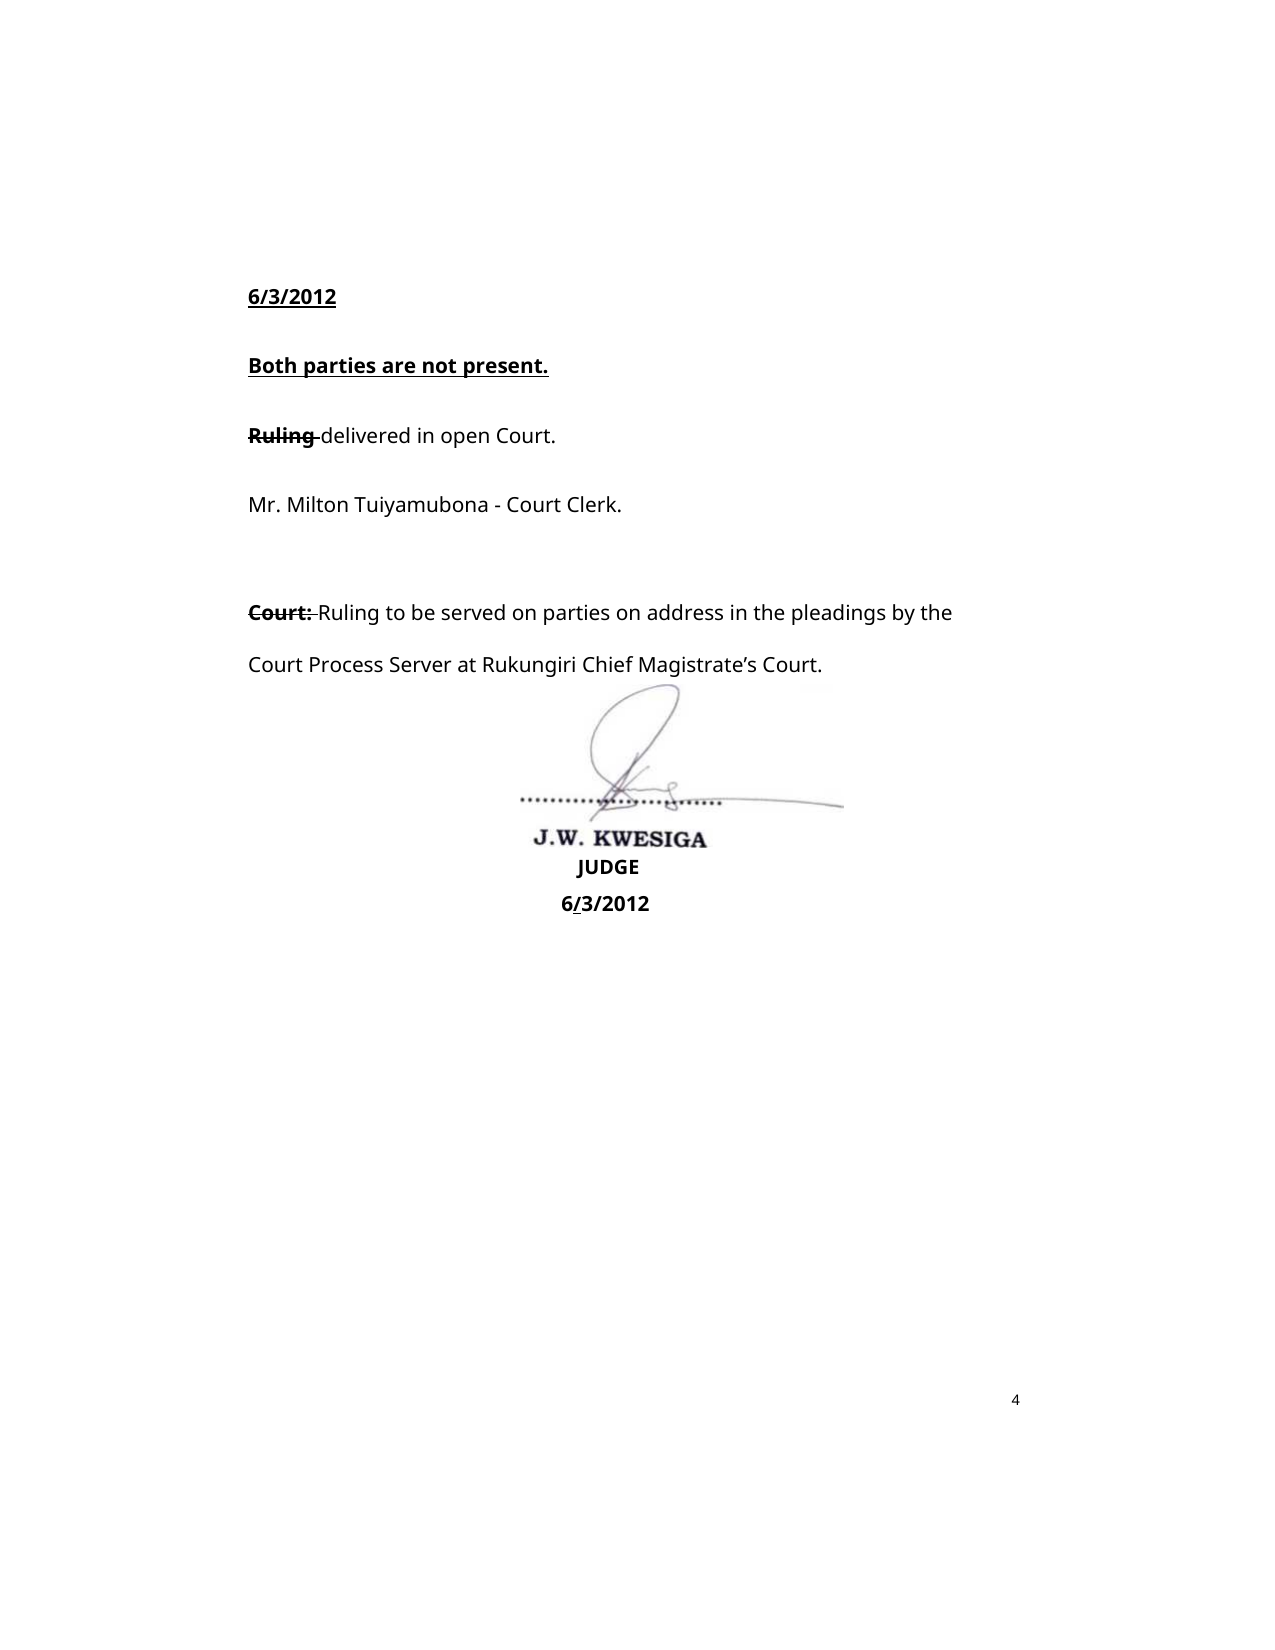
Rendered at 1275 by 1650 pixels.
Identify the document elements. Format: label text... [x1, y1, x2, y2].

picture [520, 684, 844, 848]
text Ruling delivered in open Court. [248, 388, 1034, 457]
text 6/3/2012 [248, 249, 1034, 318]
text Both parties are not present. [248, 318, 1034, 388]
text Mr. Milton Tuiyamubona - Court Clerk. [248, 457, 1034, 527]
text Court: Ruling to be served on parties on address in the pleadings by the Court Process Server at Rukungiri Chief Magistrate’s Court. [248, 578, 991, 683]
